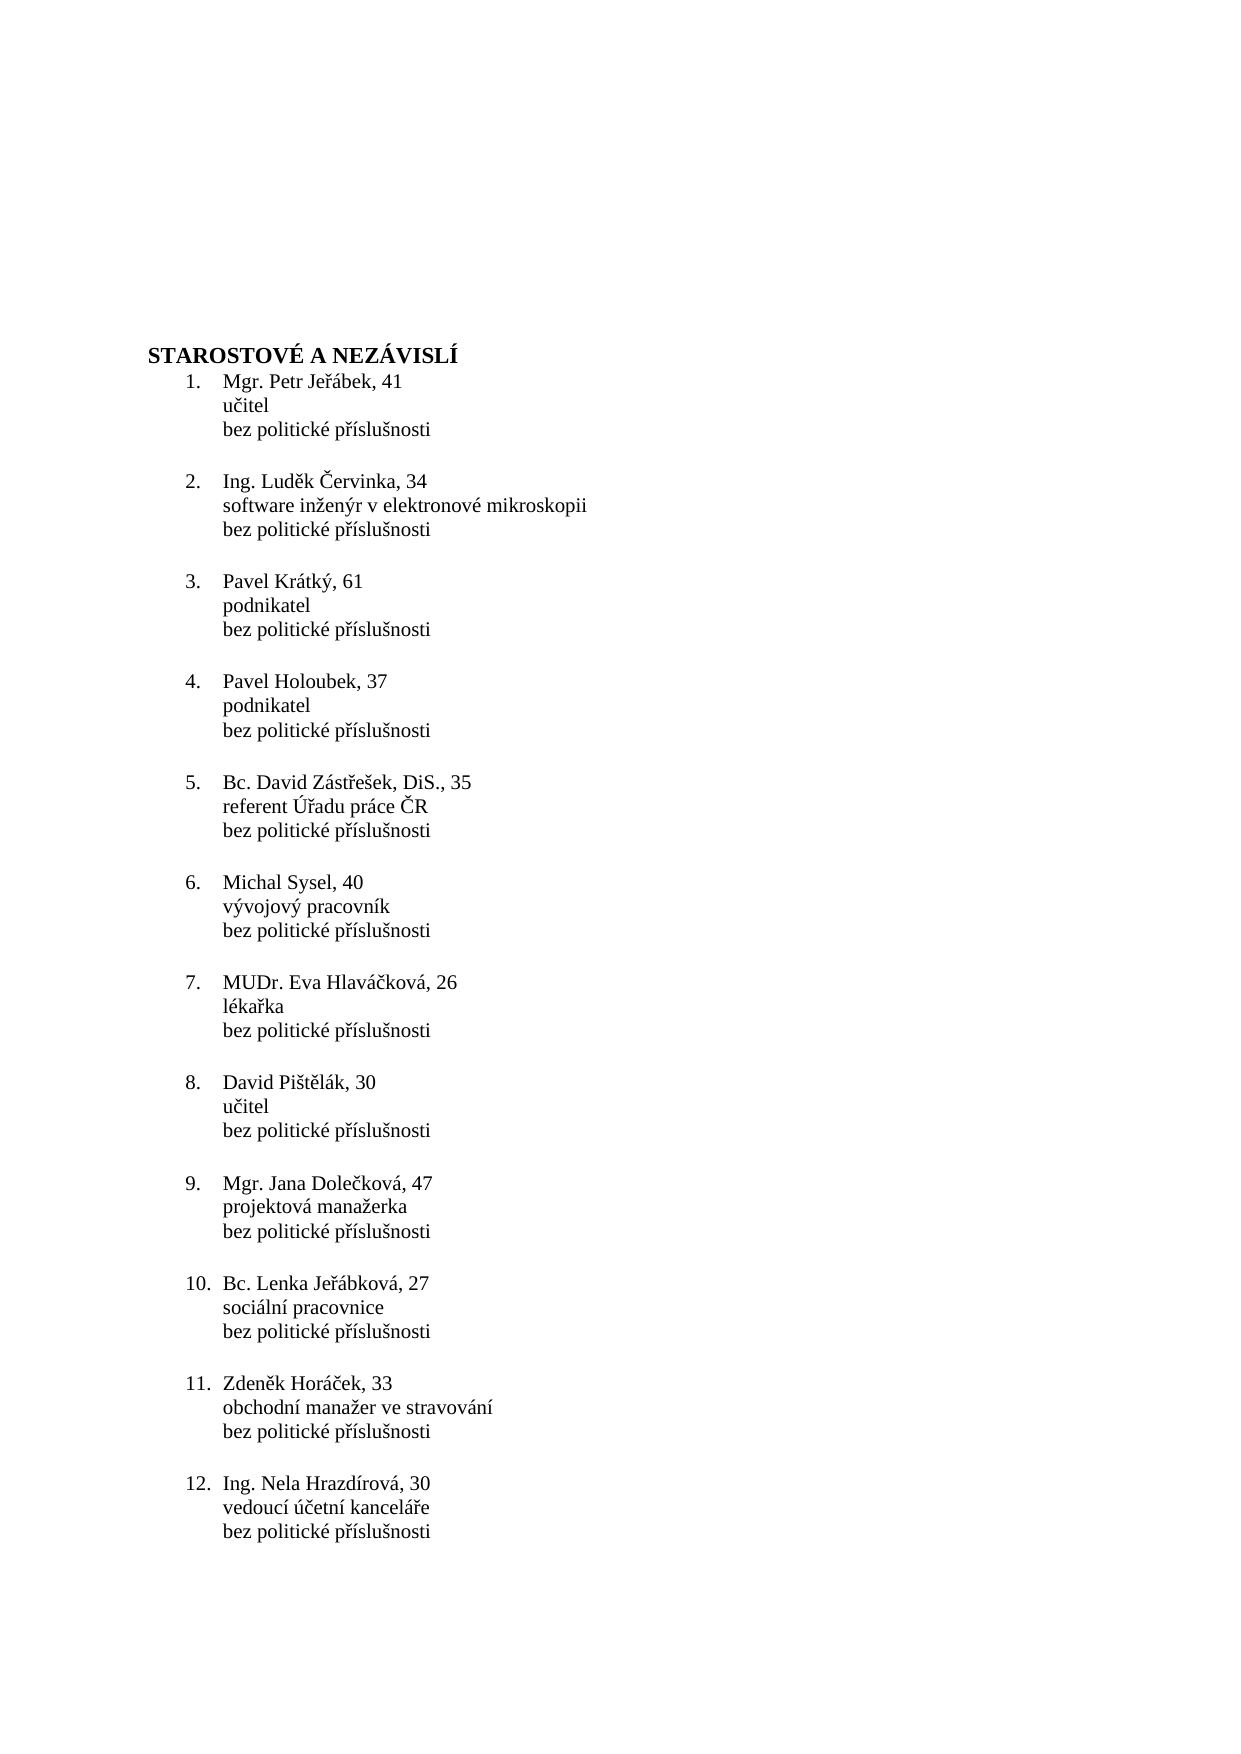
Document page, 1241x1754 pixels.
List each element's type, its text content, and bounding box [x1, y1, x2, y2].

list Ing. Luděk Červinka, 34 [185, 469, 1093, 493]
list vedoucí účetní kanceláře bez politické příslušnosti [223, 1495, 1093, 1571]
list Pavel Holoubek, 37 podnikatel bez politické příslušnosti [185, 669, 1093, 769]
list Zdeněk Horáček, 33 obchodní manažer ve stravování bez politické příslušnosti [185, 1371, 1093, 1471]
list Mgr. Petr Jeřábek, 41 učitel bez politické příslušnosti [185, 369, 1093, 469]
list Bc. Lenka Jeřábková, 27 sociální pracovnice bez politické příslušnosti [185, 1271, 1093, 1371]
list Pavel Krátký, 61 podnikatel bez politické příslušnosti [185, 569, 1093, 669]
list David Pištělák, 30 učitel bez politické příslušnosti [185, 1070, 1093, 1170]
list Bc. David Zástřešek, DiS., 35 referent Úřadu práce ČR bez politické příslušnosti [185, 769, 1093, 870]
list Ing. Nela Hrazdírová, 30 [185, 1471, 1093, 1495]
text STAROSTOVÉ A NEZÁVISLÍ [148, 342, 1093, 369]
list software inženýr v elektronové mikroskopii [223, 493, 1093, 517]
list Michal Sysel, 40 vývojový pracovník bez politické příslušnosti [185, 870, 1093, 970]
list Mgr. Jana Dolečková, 47 projektová manažerka bez politické příslušnosti [185, 1170, 1093, 1271]
list bez politické příslušnosti [223, 517, 1093, 569]
list MUDr. Eva Hlaváčková, 26 lékařka bez politické příslušnosti [185, 970, 1093, 1070]
